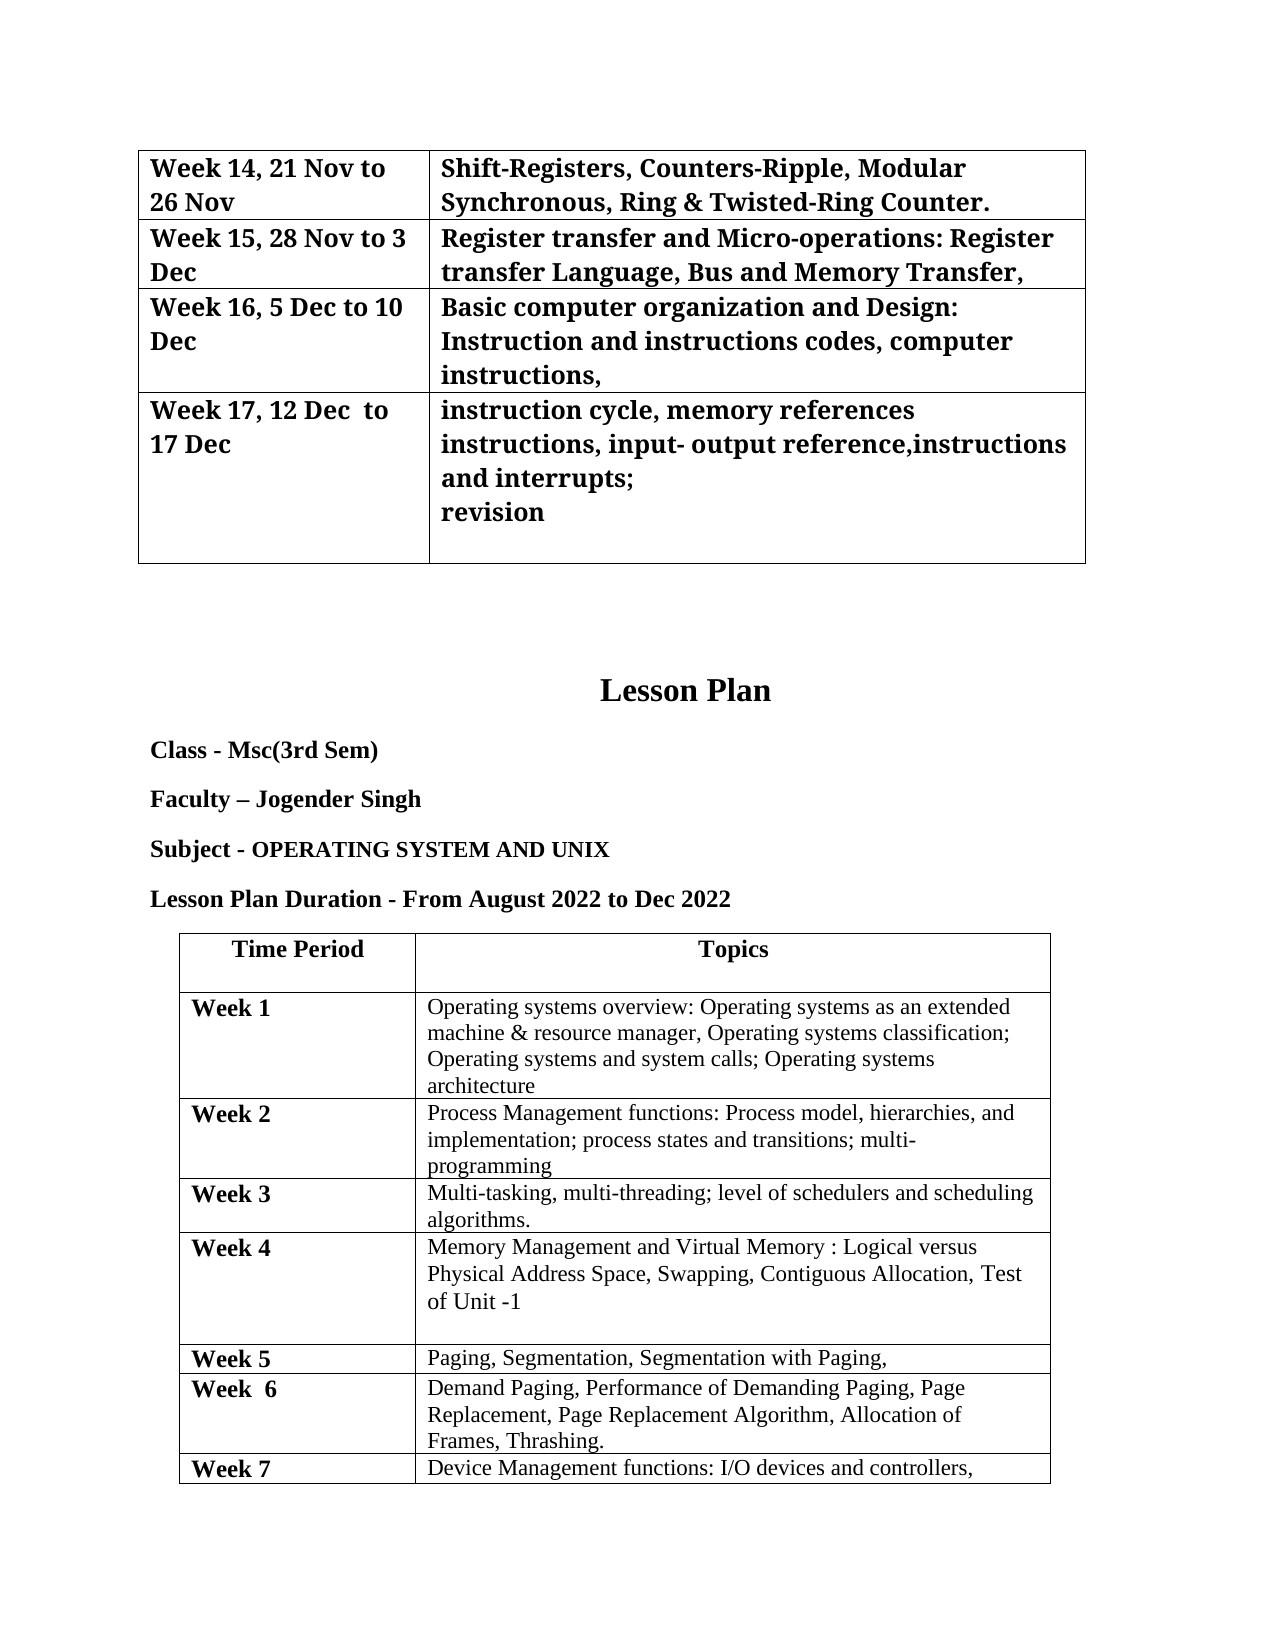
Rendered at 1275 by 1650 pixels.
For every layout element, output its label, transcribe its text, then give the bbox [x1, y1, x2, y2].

table_cell Week 1 [180, 993, 415, 1098]
table_cell Week 15, 28 Nov to 3 Dec [139, 220, 429, 288]
table_cell Process Management functions: Process model, hierarchies, and implementation; process states and transitions; multi-programming [416, 1099, 1050, 1178]
text Subject - OPERATING SYSTEM AND UNIX [150, 834, 1125, 863]
table_header Time Period [180, 934, 415, 992]
table_cell Register transfer and Micro-operations: Register transfer Language, Bus and Memory Transfer, [430, 220, 1085, 288]
text Lesson Plan Duration - From August 2022 to Dec 2022 [150, 884, 1125, 912]
table_cell Operating systems overview: Operating systems as an extended machine & resource manager, Operating systems classification; Operating systems and system calls; Operating systems architecture [416, 993, 1050, 1098]
table_cell Week 14, 21 Nov to 26 Nov [139, 151, 429, 219]
table_cell Week 3 [180, 1179, 415, 1232]
table_header Topics [416, 934, 1050, 992]
table_cell Week 2 [180, 1099, 415, 1178]
table_cell Week 16, 5 Dec to 10 Dec [139, 289, 429, 392]
text Faculty – Jogender Singh [150, 784, 1125, 813]
table_cell Week 5 [180, 1345, 415, 1373]
table_cell Shift-Registers, Counters-Ripple, Modular Synchronous, Ring & Twisted-Ring Counter. [430, 151, 1085, 219]
table_cell Week 17, 12 Dec to 17 Dec [139, 393, 429, 563]
table_cell Basic computer organization and Design: Instruction and instructions codes, computer instructions, [430, 289, 1085, 392]
table_cell Multi-tasking, multi-threading; level of schedulers and scheduling algorithms. [416, 1179, 1050, 1232]
table_cell Memory Management and Virtual Memory : Logical versus Physical Address Space, Swapping, Contiguous Allocation, Test of Unit -1 [416, 1233, 1050, 1343]
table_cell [416, 1454, 1050, 1483]
text Lesson Plan [150, 670, 1125, 708]
text Class - Msc(3rd Sem) [150, 735, 1125, 764]
table_cell Paging, Segmentation, Segmentation with Paging, [416, 1345, 1050, 1373]
table_cell Week 7 [180, 1454, 415, 1483]
table_cell Demand Paging, Performance of Demanding Paging, Page Replacement, Page Replacement Algorithm, Allocation of Frames, Thrashing. [416, 1374, 1050, 1453]
table_cell Week 6 [180, 1374, 415, 1453]
table_cell Week 4 [180, 1233, 415, 1343]
table_cell instruction cycle, memory references instructions, input- output reference,instructions and interrupts; revision [430, 393, 1085, 563]
